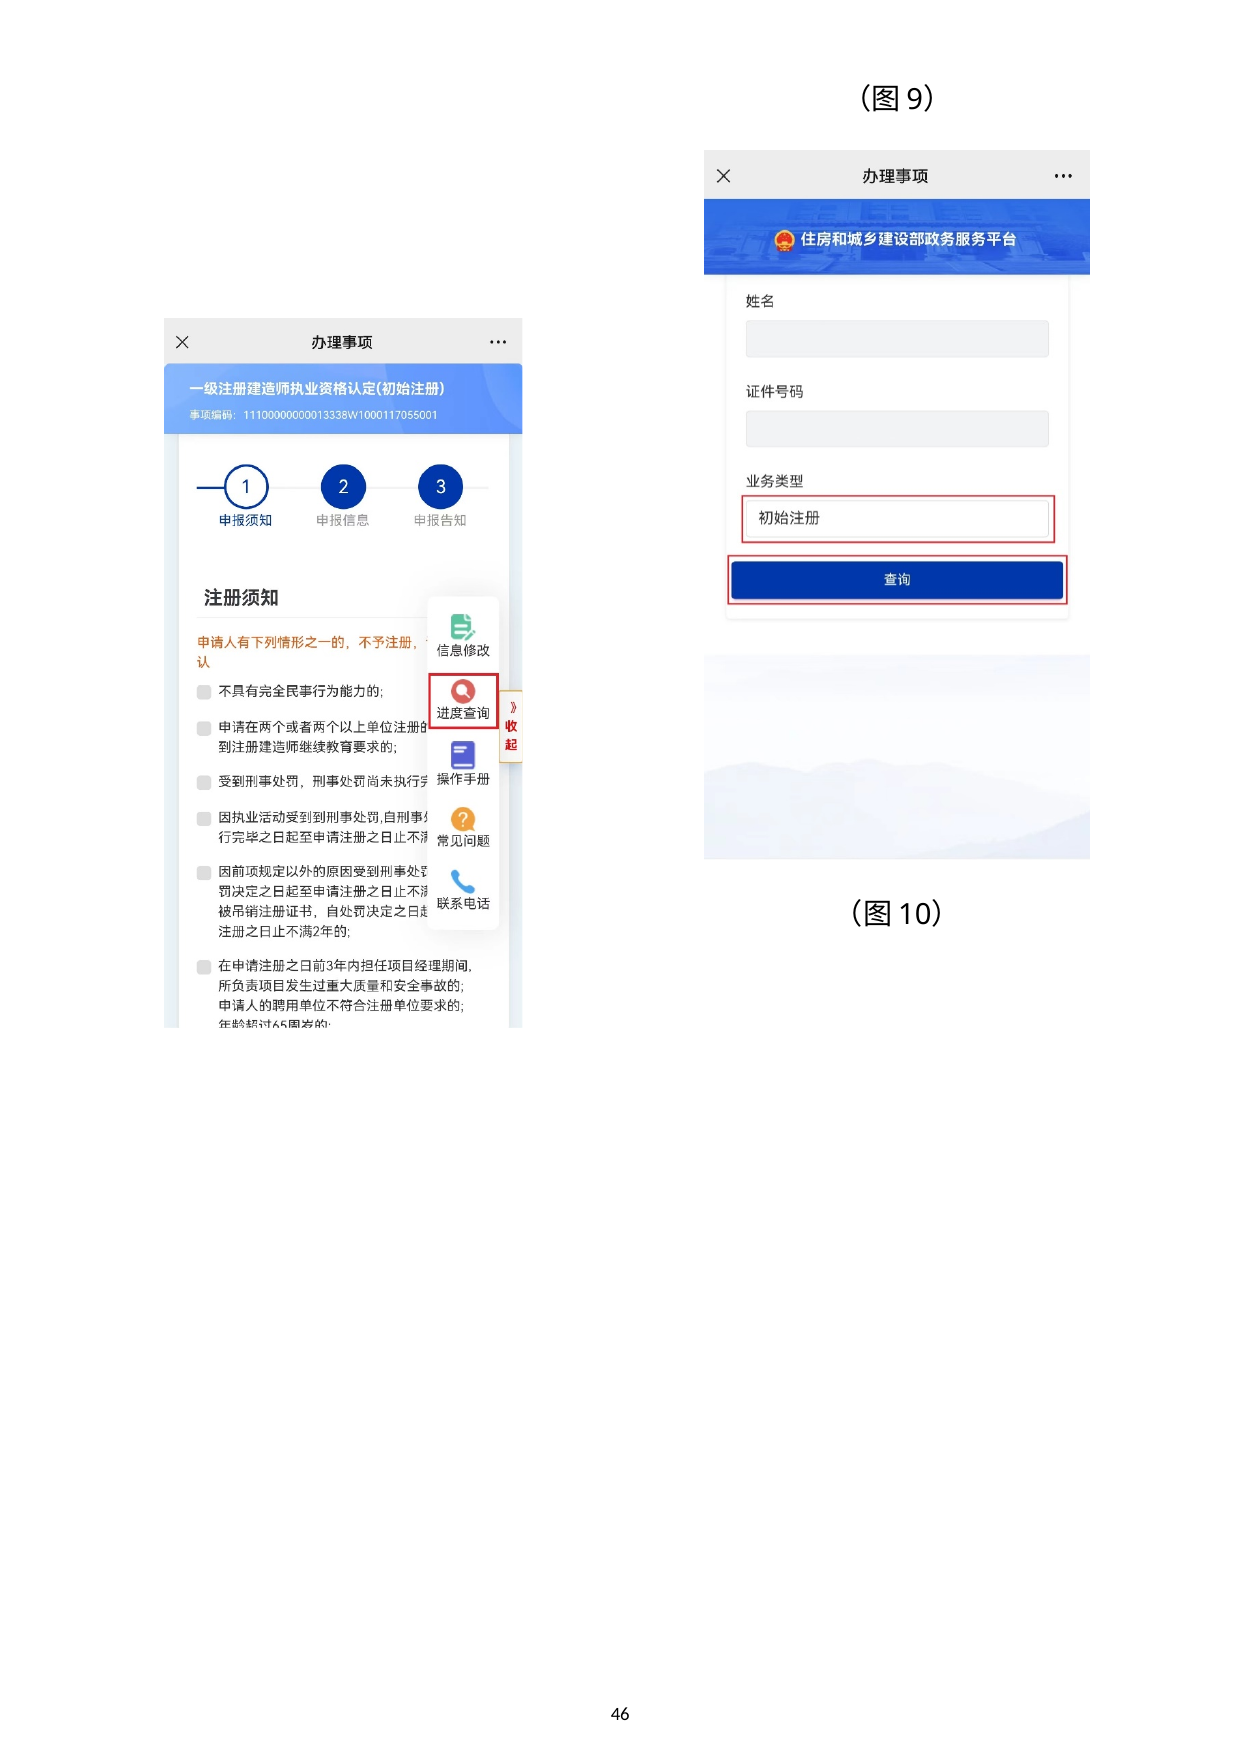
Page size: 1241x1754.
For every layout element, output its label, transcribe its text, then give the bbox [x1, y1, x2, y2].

text （图9） [642, 64, 1152, 129]
picture [704, 150, 1090, 860]
picture [164, 318, 523, 1028]
text （图10） [642, 879, 1152, 944]
